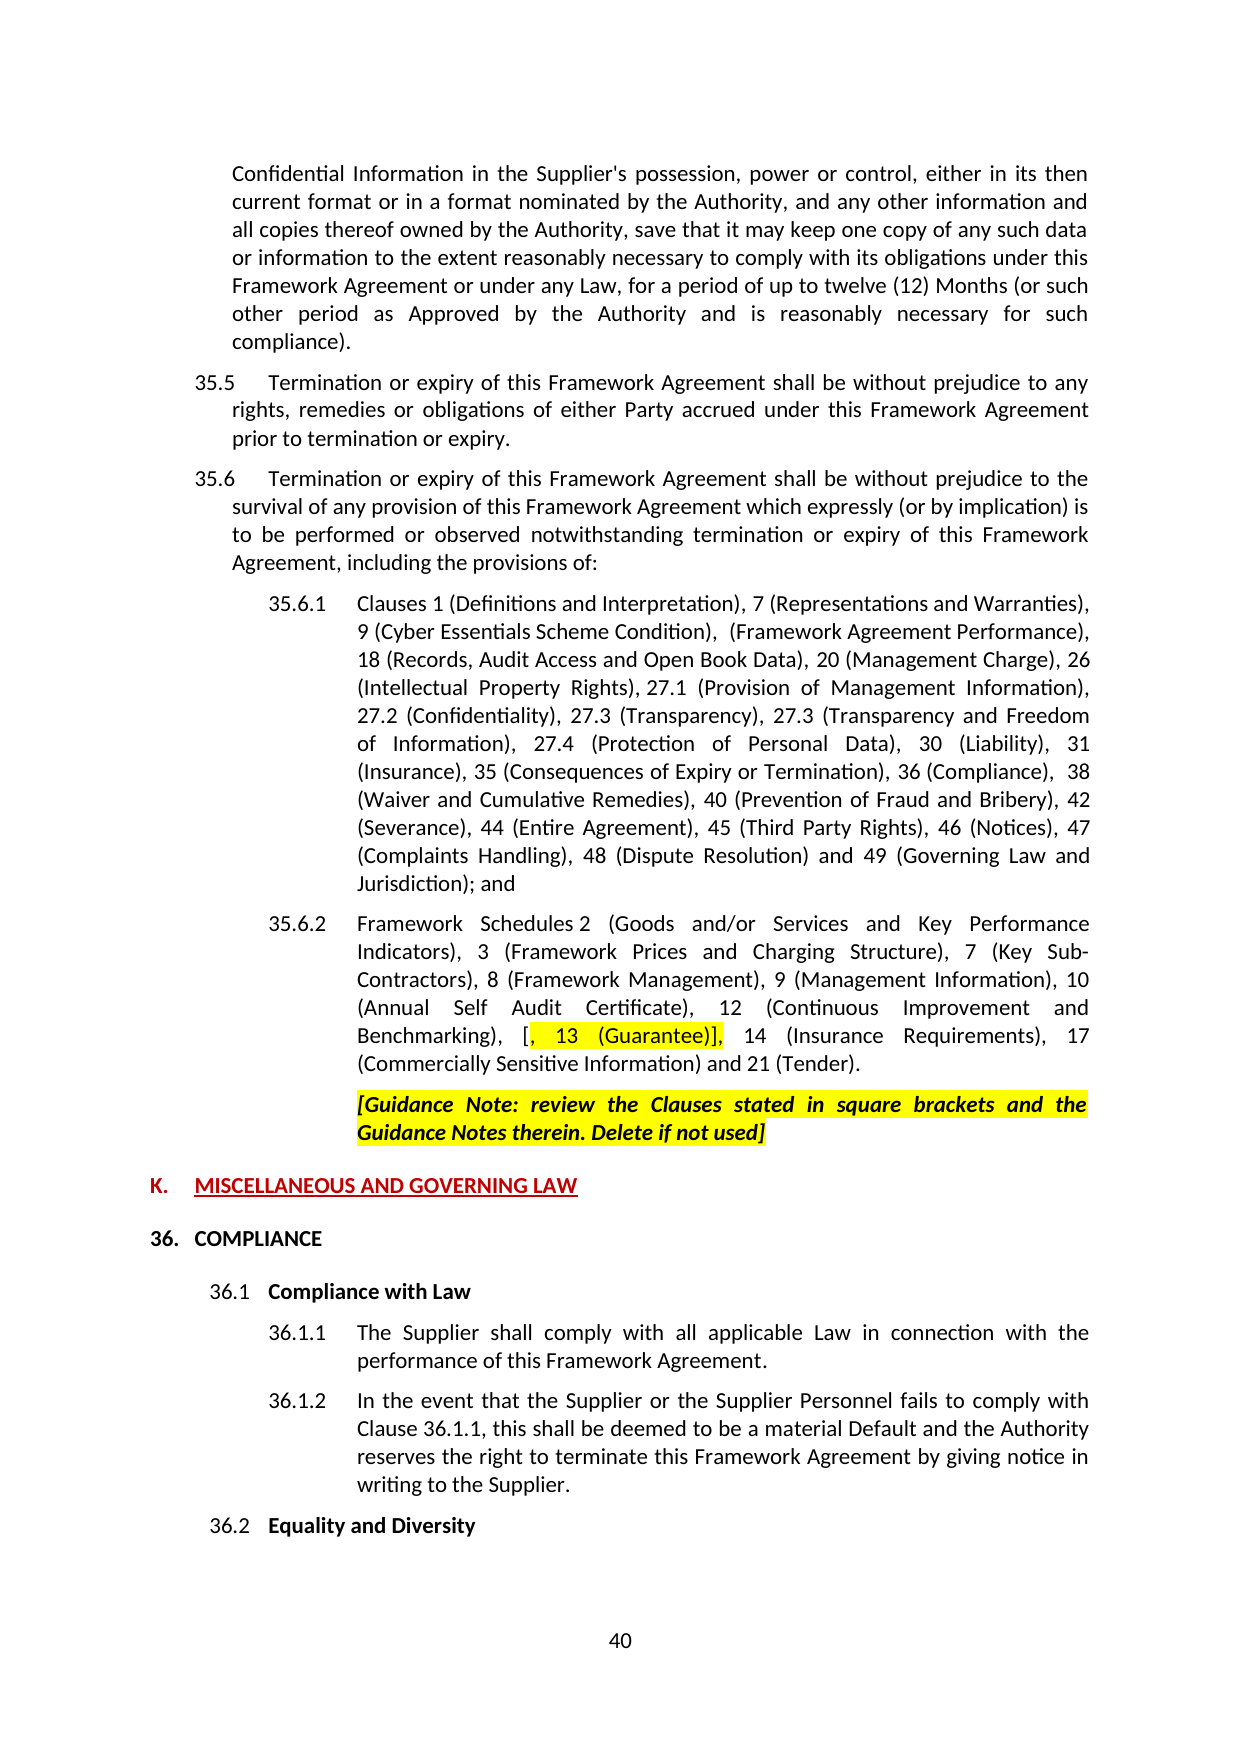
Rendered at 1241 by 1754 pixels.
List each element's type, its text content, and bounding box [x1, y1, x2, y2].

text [194, 159, 1090, 355]
text Termination or expiry of this Framework Agreement shall be without prejudice to the survival of any provision of this Framework Agreement which expressly (or by implication) is to be performed or observed notwithstanding termination or expiry of this Framework Agreement, including the provisions of: [194, 464, 1090, 576]
subtitle COMPLIANCE [150, 1224, 1090, 1252]
subtitle Compliance with Law [209, 1277, 1090, 1305]
text The Supplier shall comply with all applicable Law in connection with the performance of this Framework Agreement. [268, 1318, 1090, 1374]
text Termination or expiry of this Framework Agreement shall be without prejudice to any rights, remedies or obligations of either Party accrued under this Framework Agreement prior to termination or expiry. [194, 368, 1090, 452]
text In the event that the Supplier or the Supplier Personnel fails to comply with Clause 36.1.1, this shall be deemed to be a material Default and the Authority reserves the right to terminate this Framework Agreement by giving notice in writing to the Supplier. [268, 1386, 1090, 1498]
text Clauses 1 (Definitions and Interpretation), 7 (Representations and Warranties), 9 (Cyber Essentials Scheme Condition), 11 (Framework Agreement Performance), 18 (Records, Audit Access and Open Book Data), 20 (Management Charge), 26 (Intellectual Property Rights), 27.1 (Provision of Management Information), 27.2 (Confidentiality), 27.3 (Transparency), 27.3 (Transparency and Freedom of Information), 27.4 (Protection of Personal Data), 30 (Liability), 31 (Insurance), 35 (Consequences of Expiry or Termination), 36 (Compliance), 38 (Waiver and Cumulative Remedies), 40 (Prevention of Fraud and Bribery), 42 (Severance), 44 (Entire Agreement), 45 (Third Party Rights), 46 (Notices), 47 (Complaints Handling), 48 (Dispute Resolution) and 49 (Governing Law and Jurisdiction); and [268, 589, 1090, 897]
subtitle MISCELLANEOUS AND GOVERNING LAW [150, 1171, 1090, 1199]
subtitle Equality and Diversity [209, 1511, 1090, 1539]
text Framework Schedules 2 (Goods and/or Services and Key Performance Indicators), 3 (Framework Prices and Charging Structure), 7 (Key Sub-Contractors), 8 (Framework Management), 9 (Management Information), 10 (Annual Self Audit Certificate), 12 (Continuous Improvement and Benchmarking), [, 13 (Guarantee)], 14 (Insurance Requirements), 17 (Commercially Sensitive Information) and 21 (Tender). [268, 909, 1090, 1078]
text [Guidance Note: review the Clauses stated in square brackets and the Guidance Notes therein. Delete if not used] [766, 1090, 1090, 1146]
